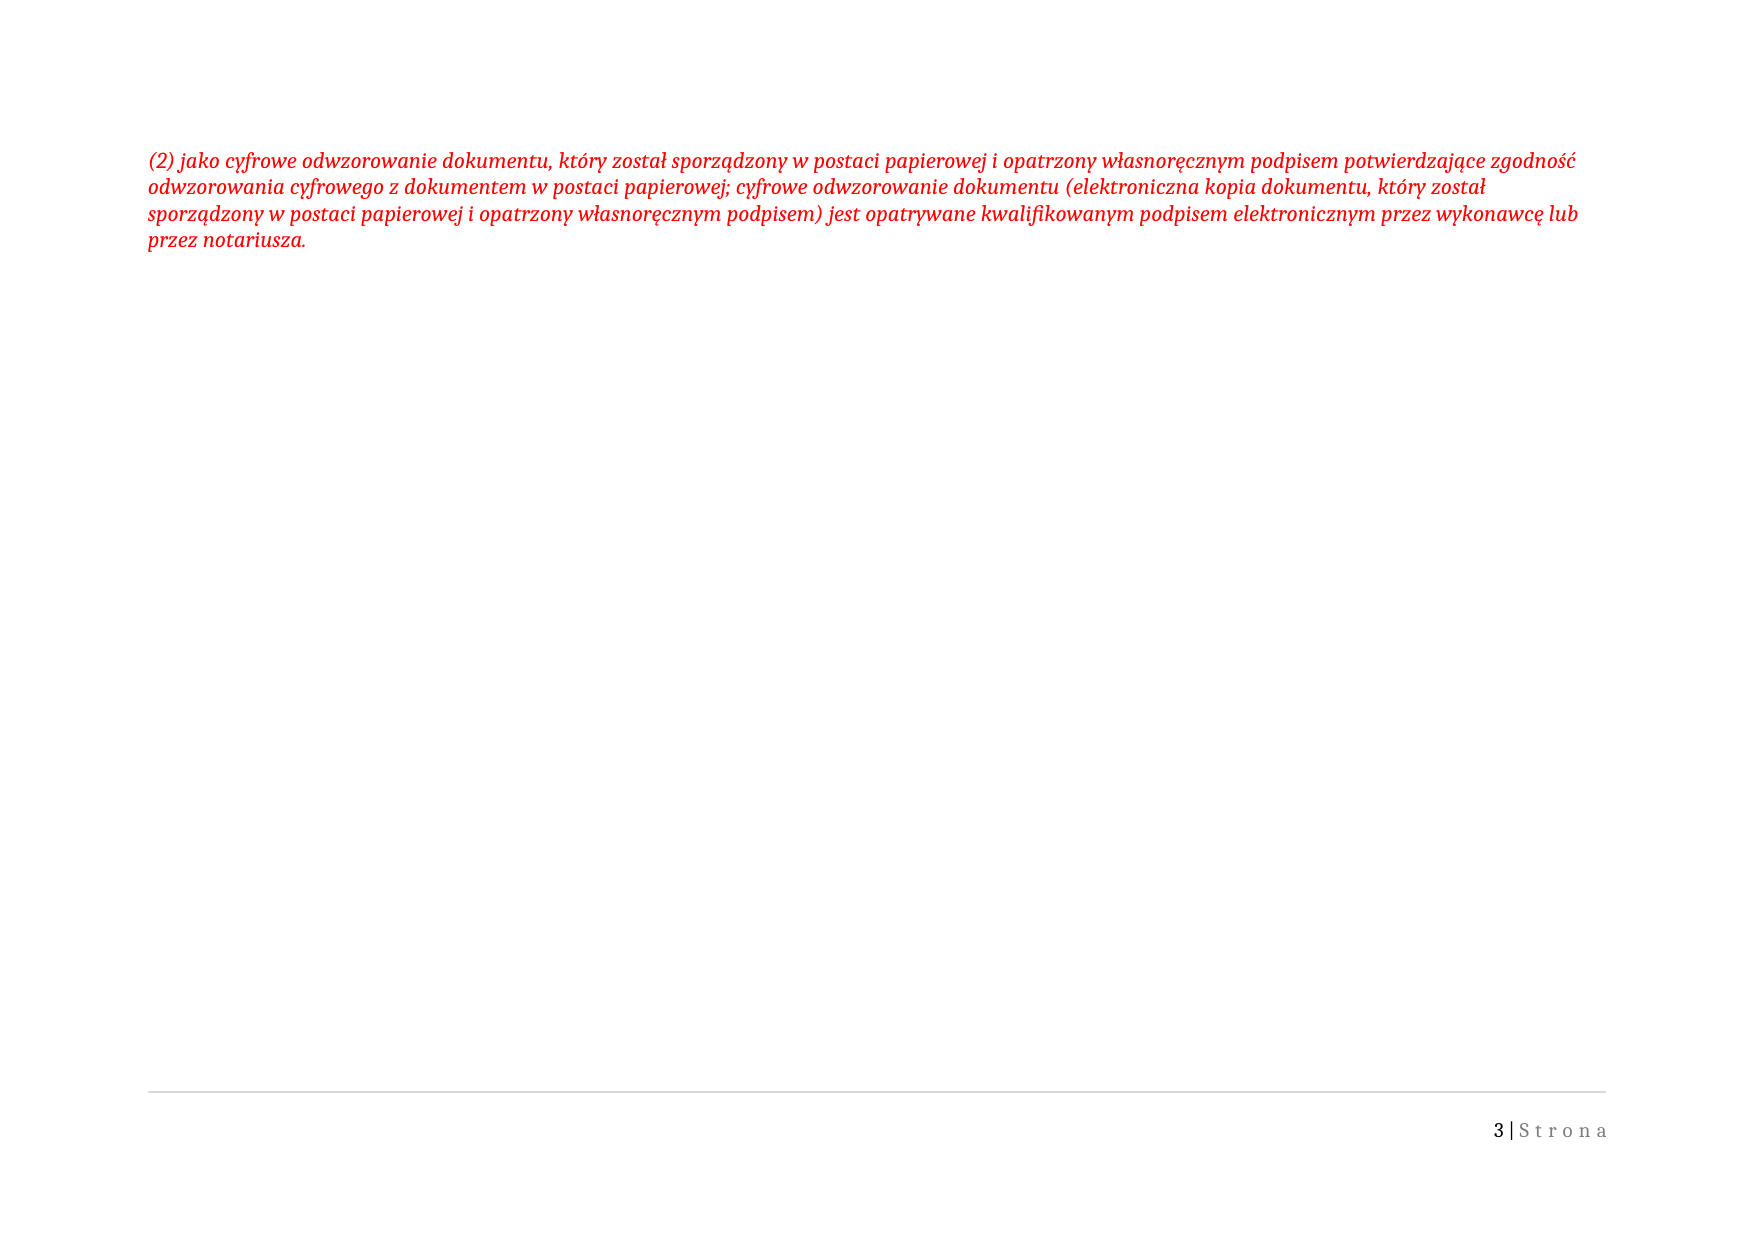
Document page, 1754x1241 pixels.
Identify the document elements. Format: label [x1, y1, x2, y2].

text [148, 148, 1606, 253]
